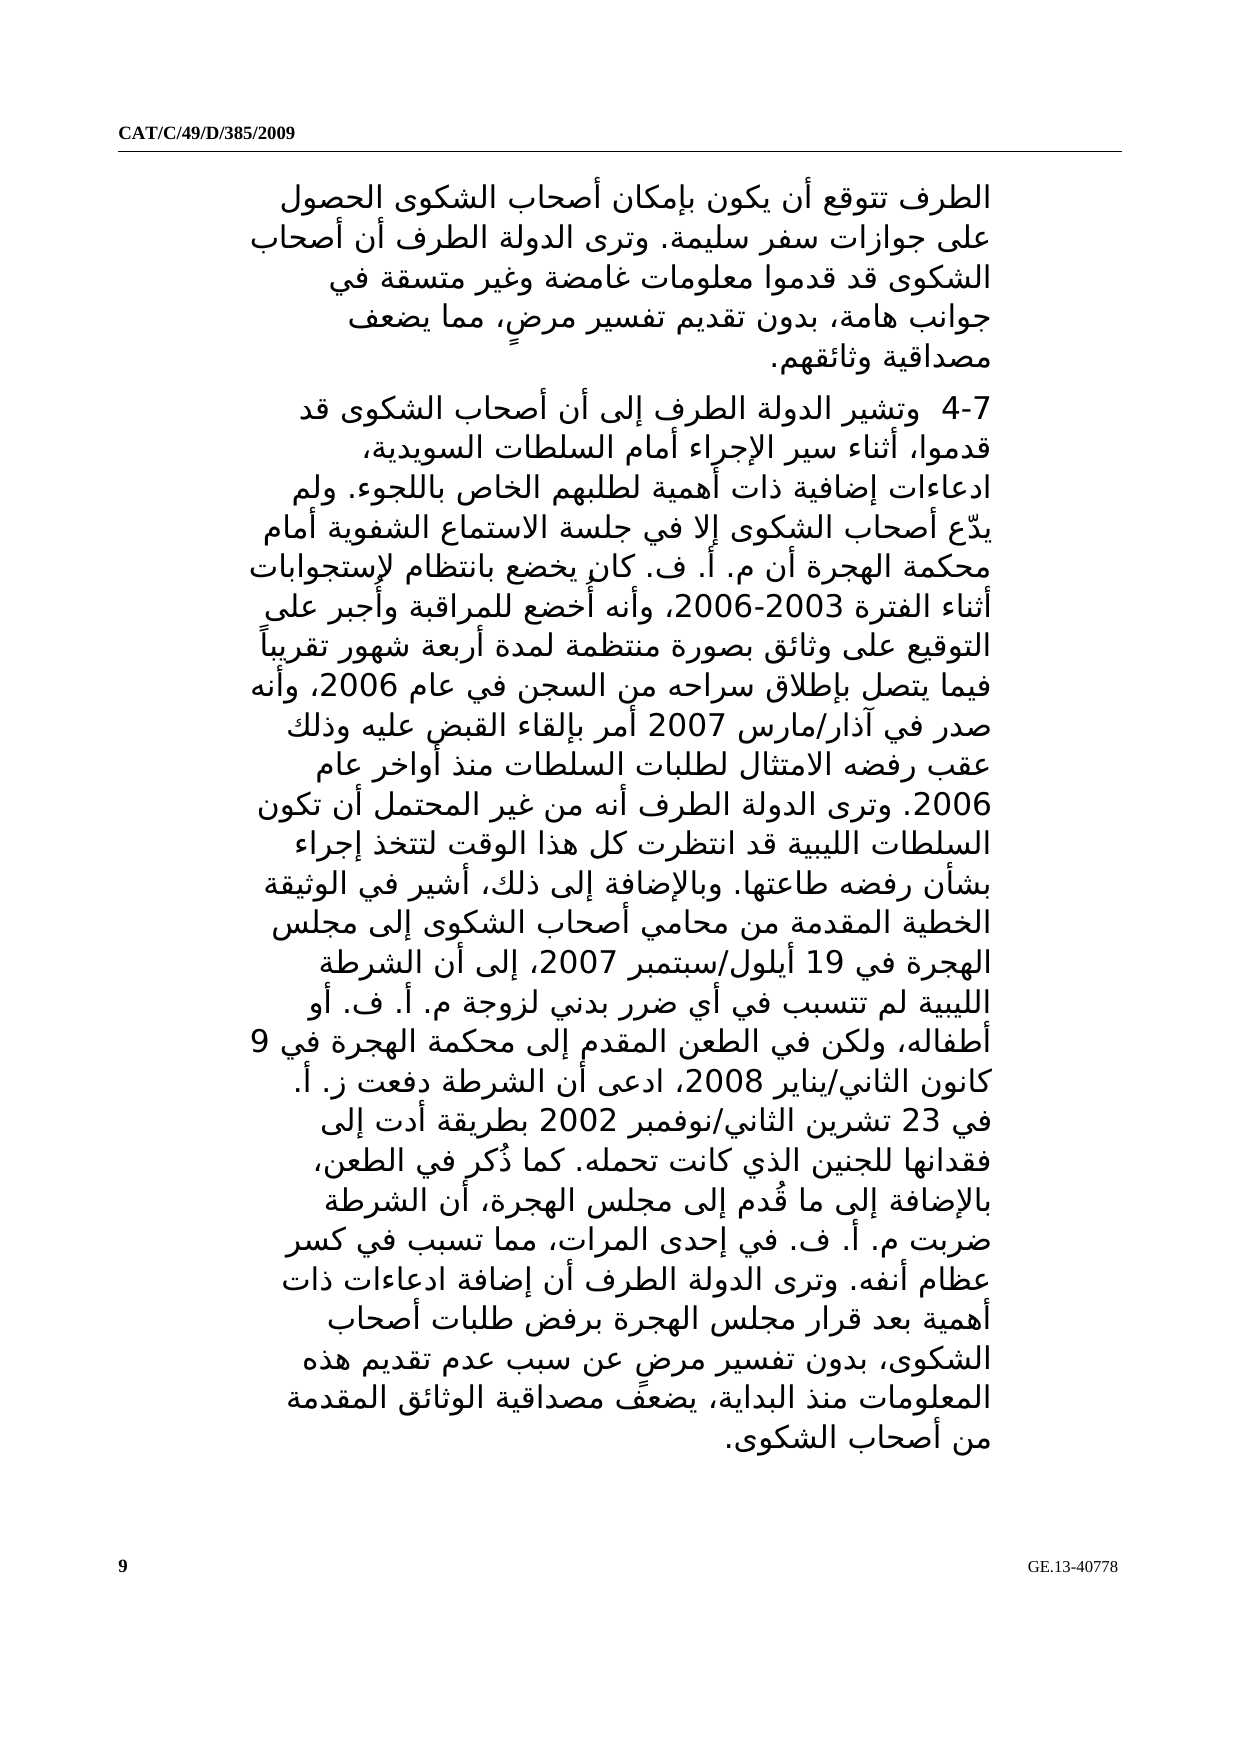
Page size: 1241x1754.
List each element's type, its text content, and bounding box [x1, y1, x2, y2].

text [248, 177, 992, 375]
text 4-7 وتشير الدولة الطرف إلى أن أصحاب الشكوى قد قدموا، أثناء سير الإجراء أمام السلطات السويدية، ادعاءات إضافية ذات أهمية لطلبهم الخاص باللجوء. ولم يدّع أصحاب الشكوى إلا في جلسة الاستماع الشفوية أمام محكمة الهجرة أن م. أ. ف. كان يخضع بانتظام لاستجوابات أثناء الفترة 2003-2006، وأنه أُخضع للمراقبة وأُجبر على التوقيع على وثائق بصورة منتظمة لمدة أربعة شهور تقريباً فيما يتصل بإطلاق سراحه من السجن في عام 2006، وأنه صدر في آذار/مارس 2007 أمر بإلقاء القبض عليه وذلك عقب رفضه الامتثال لطلبات السلطات منذ أواخر عام 2006. وترى الدولة الطرف أنه من غير المحتمل أن تكون السلطات الليبية قد انتظرت كل هذا الوقت لتتخذ إجراء بشأن رفضه طاعتها. وبالإضافة إلى ذلك، أشير في الوثيقة الخطية المقدمة من محامي أصحاب الشكوى إلى مجلس الهجرة في 19 أيلول/سبتمبر 2007، إلى أن الشرطة الليبية لم تتسبب في أي ضرر بدني لزوجة م. أ. ف. أو أطفاله، ولكن في الطعن المقدم إلى محكمة الهجرة في 9 كانون الثاني/يناير 2008، ادعى أن الشرطة دفعت ز. أ. في 23 تشرين الثاني/نوفمبر 2002 بطريقة أدت إلى فقدانها للجنين الذي كانت تحمله. كما ذُكر في الطعن، بالإضافة إلى ما قُدم إلى مجلس الهجرة، أن الشرطة ضربت م. أ. ف. في إحدى المرات، مما تسبب في كسر عظام أنفه. وترى الدولة الطرف أن إضافة ادعاءات ذات أهمية بعد قرار مجلس الهجرة برفض طلبات أصحاب الشكوى، بدون تفسير مرضٍ عن سبب عدم تقديم هذه المعلومات منذ البداية، يضعف مصداقية الوثائق المقدمة من أصحاب الشكوى. [248, 388, 992, 1456]
